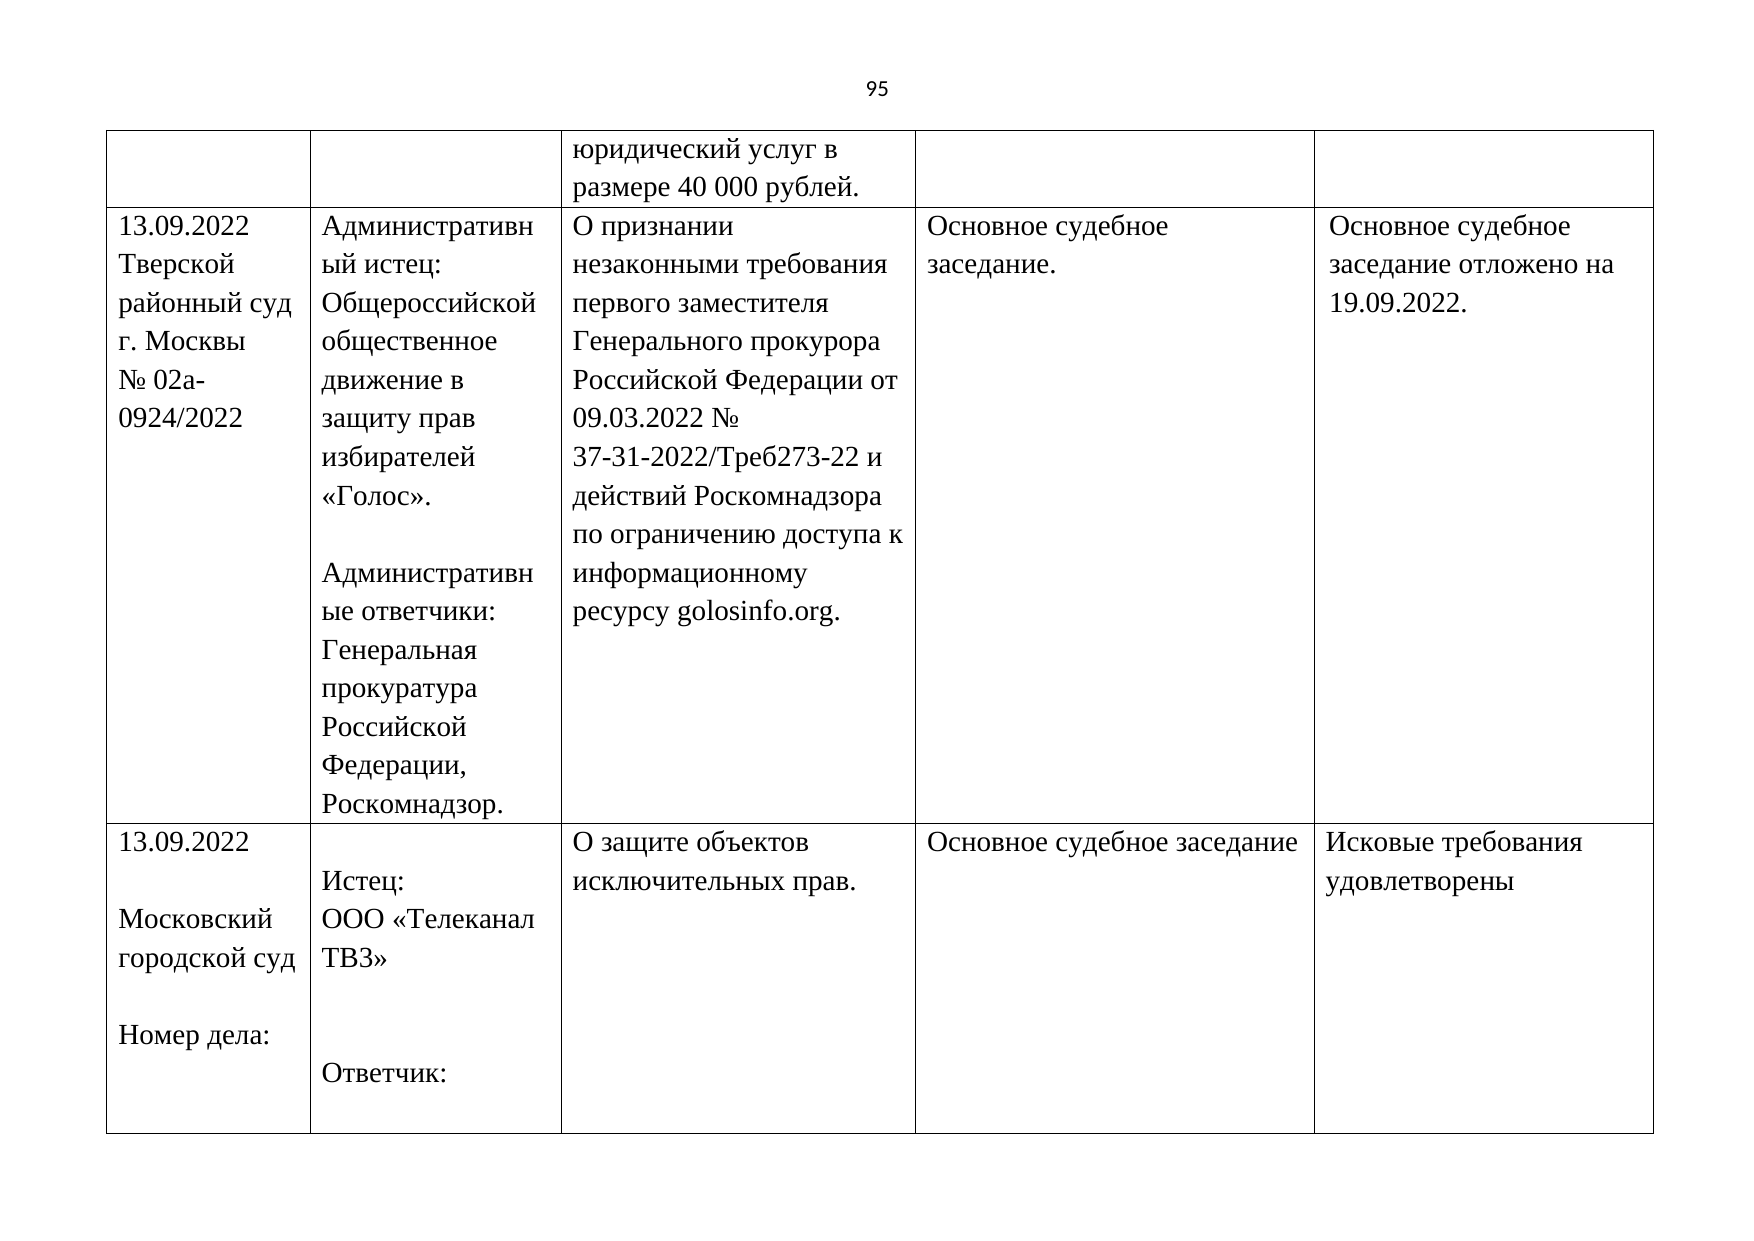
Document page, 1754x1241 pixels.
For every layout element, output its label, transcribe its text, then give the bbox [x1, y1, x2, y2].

table_cell Основное судебное заседание. [916, 208, 1314, 823]
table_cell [107, 824, 310, 1133]
table_cell Основное судебное заседание отложено на 19.09.2022. [1315, 208, 1653, 823]
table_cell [1315, 131, 1653, 207]
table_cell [916, 824, 1314, 1133]
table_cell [311, 131, 561, 207]
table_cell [916, 131, 1314, 207]
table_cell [562, 131, 915, 207]
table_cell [311, 824, 561, 1133]
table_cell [1315, 824, 1653, 1133]
table_cell О признании незаконными требования первого заместителя Генерального прокурора Российской Федерации от 09.03.2022 № 37-31-2022/Треб273-22 и действий Роскомнадзора по ограничению доступа к информационному ресурсу golosinfo.org. [562, 208, 915, 823]
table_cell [562, 824, 915, 1133]
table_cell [107, 131, 310, 207]
table_cell 13.09.2022 Тверской районный суд г. Москвы № 02а-0924/2022 [107, 208, 310, 823]
table_cell Административный истец: Общероссийской общественное движение в защиту прав избирателей «Голос». Административные ответчики: Генеральная прокуратура Российской Федерации, Роскомнадзор. [311, 208, 561, 823]
